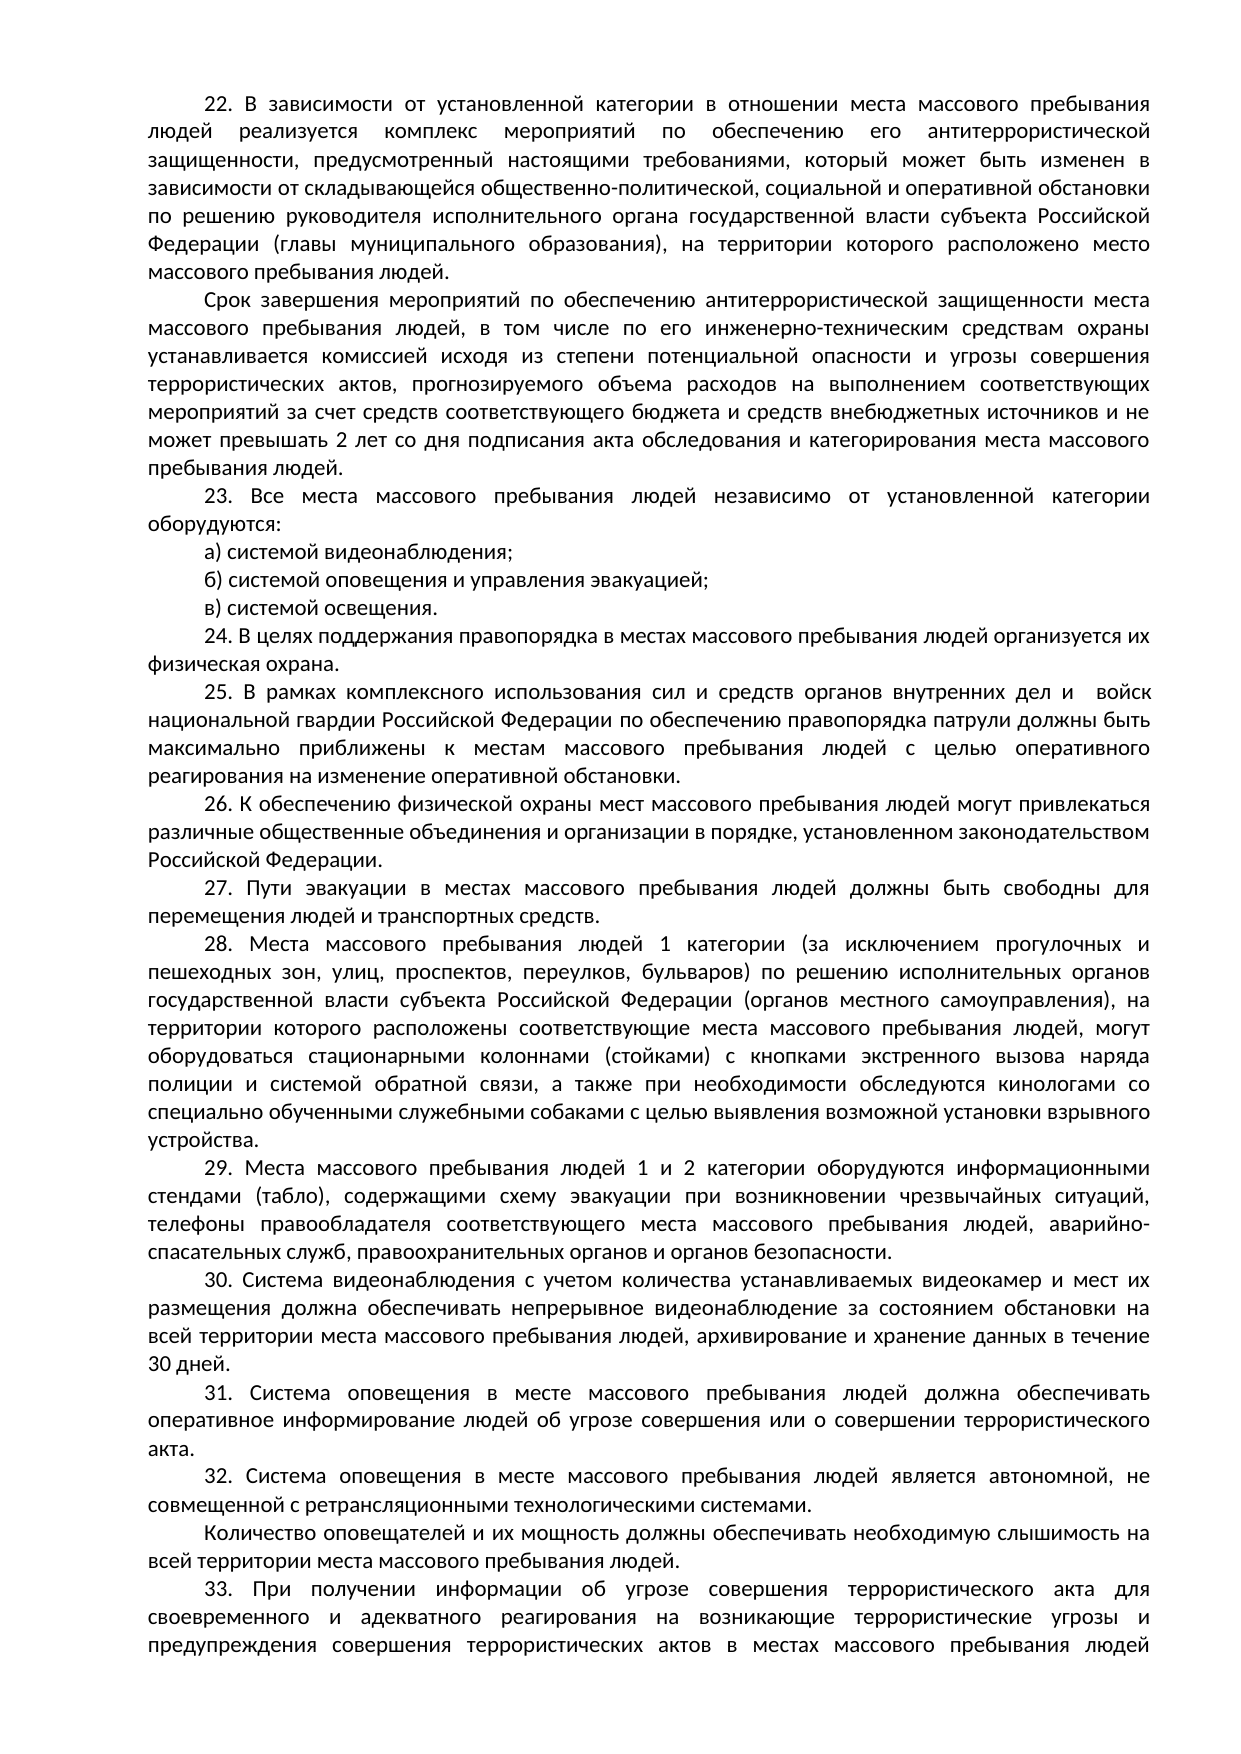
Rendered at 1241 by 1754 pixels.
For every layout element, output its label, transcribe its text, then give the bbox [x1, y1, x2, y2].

text а) системой видеонаблюдения; [148, 537, 1152, 565]
text 23. Все места массового пребывания людей независимо от установленной категории оборудуются: [148, 481, 1152, 537]
text 22. В зависимости от установленной категории в отношении места массового пребывания людей реализуется комплекс мероприятий по обеспечению его антитеррористической защищенности, предусмотренный настоящими требованиями, который может быть изменен в зависимости от складывающейся общественно-политической, социальной и оперативной обстановки по решению руководителя исполнительного органа государственной власти субъекта Российской Федерации (главы муниципального образования), на территории которого расположено место массового пребывания людей. [148, 89, 1152, 285]
text 25. В рамках комплексного использования сил и средств органов внутренних дел и войск национальной гвардии Российской Федерации по обеспечению правопорядка патрули должны быть максимально приближены к местам массового пребывания людей с целью оперативного реагирования на изменение оперативной обстановки. [148, 677, 1152, 789]
text Количество оповещателей и их мощность должны обеспечивать необходимую слышимость на всей территории места массового пребывания людей. [148, 1518, 1152, 1574]
text в) системой освещения. [148, 593, 1152, 621]
text 24. В целях поддержания правопорядка в местах массового пребывания людей организуется их физическая охрана. [148, 621, 1152, 677]
text 31. Система оповещения в месте массового пребывания людей должна обеспечивать оперативное информирование людей об угрозе совершения или о совершении террористического акта. [148, 1378, 1152, 1462]
text 26. К обеспечению физической охраны мест массового пребывания людей могут привлекаться различные общественные объединения и организации в порядке, установленном законодательством Российской Федерации. [148, 789, 1152, 873]
text 29. Места массового пребывания людей 1 и 2 категории оборудуются информационными стендами (табло), содержащими схему эвакуации при возникновении чрезвычайных ситуаций, телефоны правообладателя соответствующего места массового пребывания людей, аварийно-спасательных служб, правоохранительных органов и органов безопасности. [148, 1153, 1152, 1266]
text 30. Система видеонаблюдения с учетом количества устанавливаемых видеокамер и мест их размещения должна обеспечивать непрерывное видеонаблюдение за состоянием обстановки на всей территории места массового пребывания людей, архивирование и хранение данных в течение 30 дней. [148, 1266, 1152, 1378]
text Срок завершения мероприятий по обеспечению антитеррористической защищенности места массового пребывания людей, в том числе по его инженерно-техническим средствам охраны устанавливается комиссией исходя из степени потенциальной опасности и угрозы совершения террористических актов, прогнозируемого объема расходов на выполнением соответствующих мероприятий за счет средств соответствующего бюджета и средств внебюджетных источников и не может превышать 2 лет со дня подписания акта обследования и категорирования места массового пребывания людей. [148, 285, 1152, 481]
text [148, 1574, 1152, 1658]
text 28. Места массового пребывания людей 1 категории (за исключением прогулочных и пешеходных зон, улиц, проспектов, переулков, бульваров) по решению исполнительных органов государственной власти субъекта Российской Федерации (органов местного самоуправления), на территории которого расположены соответствующие места массового пребывания людей, могут оборудоваться стационарными колоннами (стойками) с кнопками экстренного вызова наряда полиции и системой обратной связи, а также при необходимости обследуются кинологами со специально обученными служебными собаками с целью выявления возможной установки взрывного устройства. [148, 929, 1152, 1153]
text 32. Система оповещения в месте массового пребывания людей является автономной, не совмещенной с ретрансляционными технологическими системами. [148, 1462, 1152, 1518]
text б) системой оповещения и управления эвакуацией; [148, 565, 1152, 593]
text 27. Пути эвакуации в местах массового пребывания людей должны быть свободны для перемещения людей и транспортных средств. [148, 873, 1152, 929]
